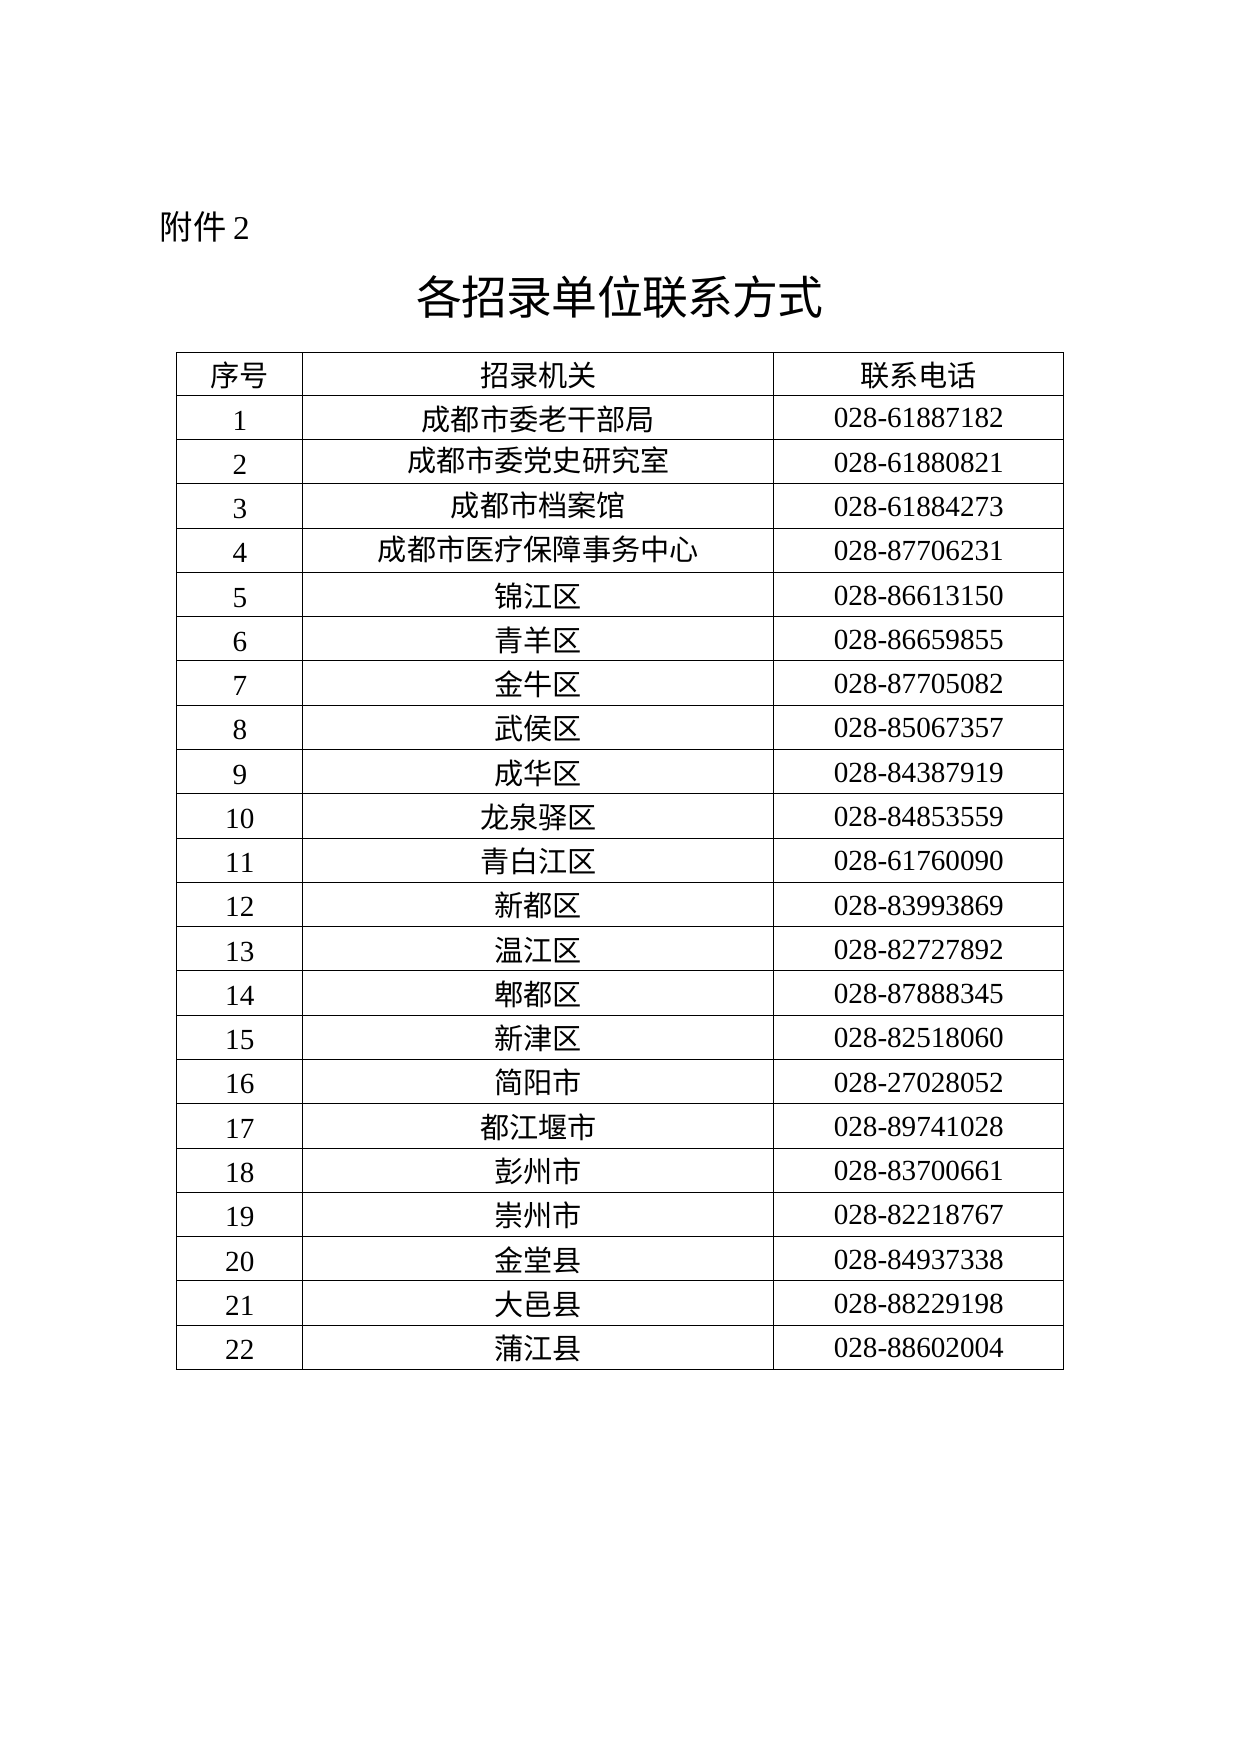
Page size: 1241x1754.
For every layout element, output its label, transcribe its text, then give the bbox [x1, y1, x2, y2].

table_cell 青羊区 [303, 617, 773, 660]
table_cell 6 [177, 617, 302, 660]
table_cell 成都市委党史研究室 [303, 440, 773, 483]
table_cell 9 [177, 750, 302, 793]
table_cell 都江堰市 [303, 1104, 773, 1147]
table_header 序号 [177, 353, 302, 395]
table_cell 19 [177, 1193, 302, 1236]
table_cell 成都市委老干部局 [303, 396, 773, 439]
table_cell 金堂县 [303, 1237, 773, 1280]
table_cell 4 [177, 529, 302, 572]
table_cell 10 [177, 794, 302, 837]
table_cell 028-27028052 [774, 1060, 1063, 1103]
table_cell 温江区 [303, 927, 773, 970]
table_cell 郫都区 [303, 971, 773, 1014]
table_cell 18 [177, 1149, 302, 1192]
table_cell 大邑县 [303, 1281, 773, 1324]
table_cell 028-84387919 [774, 750, 1063, 793]
table_cell 14 [177, 971, 302, 1014]
text 各招录单位联系方式 [159, 265, 1081, 327]
table_cell 028-87706231 [774, 529, 1063, 572]
table_cell 青白江区 [303, 839, 773, 882]
table_cell 028-83700661 [774, 1149, 1063, 1192]
table_cell 锦江区 [303, 573, 773, 616]
table_cell 22 [177, 1326, 302, 1369]
table_cell 成华区 [303, 750, 773, 793]
table_cell 13 [177, 927, 302, 970]
table_cell 12 [177, 883, 302, 926]
table_cell 028-61880821 [774, 440, 1063, 483]
table_cell 1 [177, 396, 302, 439]
table_cell 5 [177, 573, 302, 616]
table_cell 028-61884273 [774, 484, 1063, 528]
table_header 招录机关 [303, 353, 773, 395]
table_cell 11 [177, 839, 302, 882]
table_cell 7 [177, 661, 302, 705]
table_cell 新津区 [303, 1016, 773, 1059]
table_cell 15 [177, 1016, 302, 1059]
table_cell 21 [177, 1281, 302, 1324]
table_cell 028-86613150 [774, 573, 1063, 616]
table_cell 16 [177, 1060, 302, 1103]
table_cell 成都市档案馆 [303, 484, 773, 528]
table_cell 2 [177, 440, 302, 483]
table_cell 028-82218767 [774, 1193, 1063, 1236]
table_cell 新都区 [303, 883, 773, 926]
text 附件2 [159, 201, 1081, 249]
table_cell 028-61887182 [774, 396, 1063, 439]
table_cell 金牛区 [303, 661, 773, 705]
table_cell 028-84853559 [774, 794, 1063, 837]
table_cell 028-82727892 [774, 927, 1063, 970]
table_cell 20 [177, 1237, 302, 1280]
table_cell 028-89741028 [774, 1104, 1063, 1147]
table_cell 简阳市 [303, 1060, 773, 1103]
table_cell 028-87888345 [774, 971, 1063, 1014]
table_cell 17 [177, 1104, 302, 1147]
table_cell 028-87705082 [774, 661, 1063, 705]
table_cell 成都市医疗保障事务中心 [303, 529, 773, 572]
table_cell 彭州市 [303, 1149, 773, 1192]
table_cell 028-83993869 [774, 883, 1063, 926]
table_cell 028-88229198 [774, 1281, 1063, 1324]
table_cell 028-61760090 [774, 839, 1063, 882]
table_cell 蒲江县 [303, 1326, 773, 1369]
table_cell 武侯区 [303, 706, 773, 749]
table_cell 崇州市 [303, 1193, 773, 1236]
table_cell 028-85067357 [774, 706, 1063, 749]
table_cell 028-82518060 [774, 1016, 1063, 1059]
table_cell 028-88602004 [774, 1326, 1063, 1369]
table_cell 8 [177, 706, 302, 749]
table_cell 028-84937338 [774, 1237, 1063, 1280]
table_header 联系电话 [774, 353, 1063, 395]
table_cell 龙泉驿区 [303, 794, 773, 837]
table_cell 028-86659855 [774, 617, 1063, 660]
table_cell 3 [177, 484, 302, 528]
